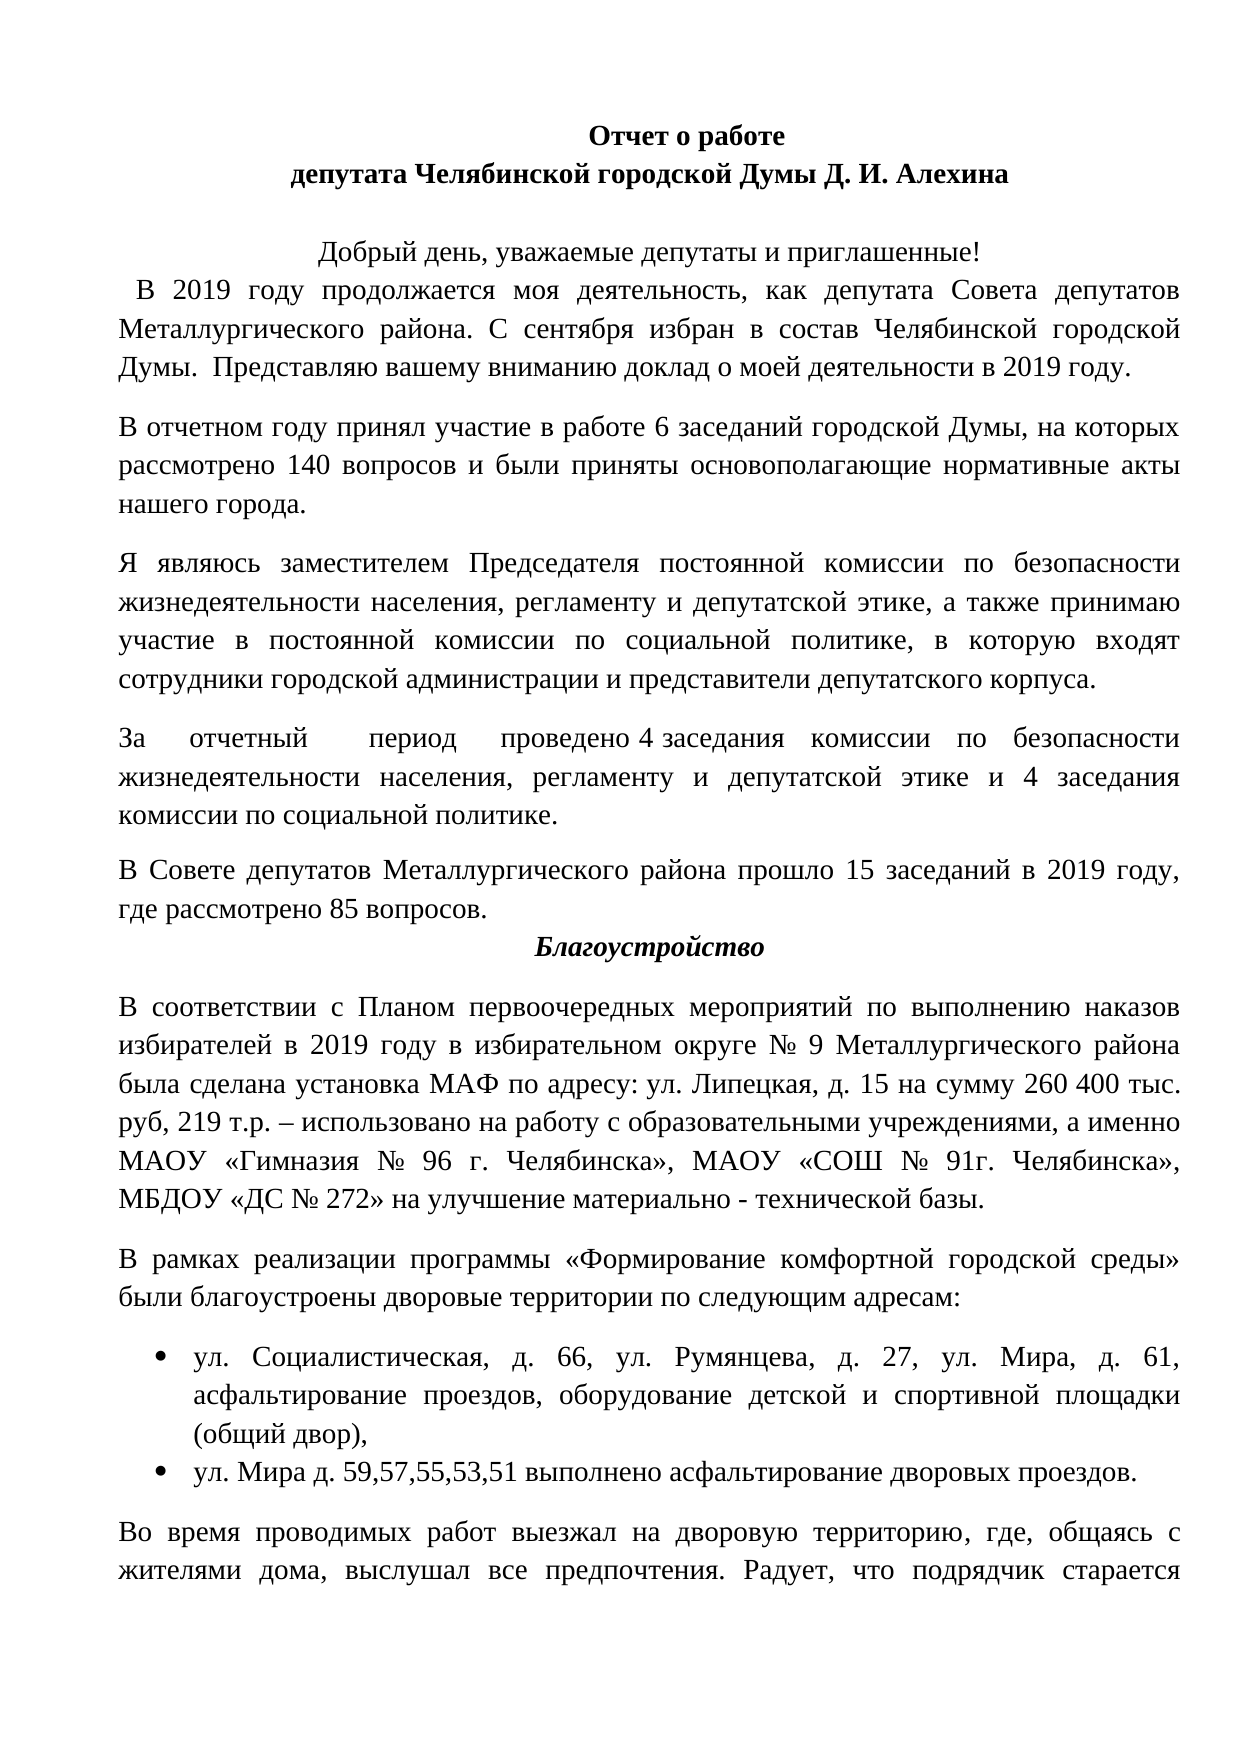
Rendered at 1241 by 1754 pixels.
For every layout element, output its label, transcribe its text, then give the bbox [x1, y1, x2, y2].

text В отчетном году принял участие в работе 6 заседаний городской Думы, на которых рассмотрено 140 вопросов и были приняты основополагающие нормативные акты нашего города. [118, 409, 1181, 519]
text Добрый день, уважаемые депутаты и приглашенные! [118, 234, 1181, 267]
text За отчетный период проведено 4 заседания комиссии по безопасности жизнедеятельности населения, регламенту и депутатской этике и 4 заседания комиссии по социальной политике. [118, 720, 1181, 831]
text Благоустройство [118, 929, 1181, 963]
list ул. Социалистическая, д. 66, ул. Румянцева, д. 27, ул. Мира, д. 61, асфальтирование проездов, оборудование детской и спортивной площадки (общий двор), [156, 1339, 1181, 1449]
text В рамках реализации программы «Формирование комфортной городской среды» были благоустроены дворовые территории по следующим адресам: [118, 1241, 1181, 1313]
text Отчет о работе [118, 118, 1181, 152]
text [118, 1514, 1181, 1553]
text В соответствии с Планом первоочередных мероприятий по выполнению наказов избирателей в 2019 году в избирательном округе № 9 Металлургического района была сделана установка МАФ по адресу: ул. Липецкая, д. 15 на сумму 260 400 тыс. руб, 219 т.р. – использовано на работу с образовательными учреждениями, а именно МАОУ «Гимназия № 96 г. Челябинска», МАОУ «СОШ № 91г. Челябинска», МБДОУ «ДС № 272» на улучшение материально - технической базы. [118, 989, 1181, 1215]
text В 2019 году продолжается моя деятельность, как депутата Совета депутатов Металлургического района. С сентября избран в состав Челябинской городской Думы. Представляю вашему вниманию доклад о моей деятельности в 2019 году. [118, 272, 1181, 383]
text Я являюсь заместителем Председателя постоянной комиссии по безопасности жизнедеятельности населения, регламенту и депутатской этике, а также принимаю участие в постоянной комиссии по социальной политике, в которую входят сотрудники городской администрации и представители депутатского корпуса. [118, 545, 1181, 694]
list ул. Мира д. 59,57,55,53,51 выполнено асфальтирование дворовых проездов. [156, 1454, 1181, 1488]
text депутата Челябинской городской Думы Д. И. Алехина [118, 157, 1181, 190]
text В Совете депутатов Металлургического района прошло 15 заседаний в 2019 году, где рассмотрено 85 вопросов. [118, 852, 1181, 924]
